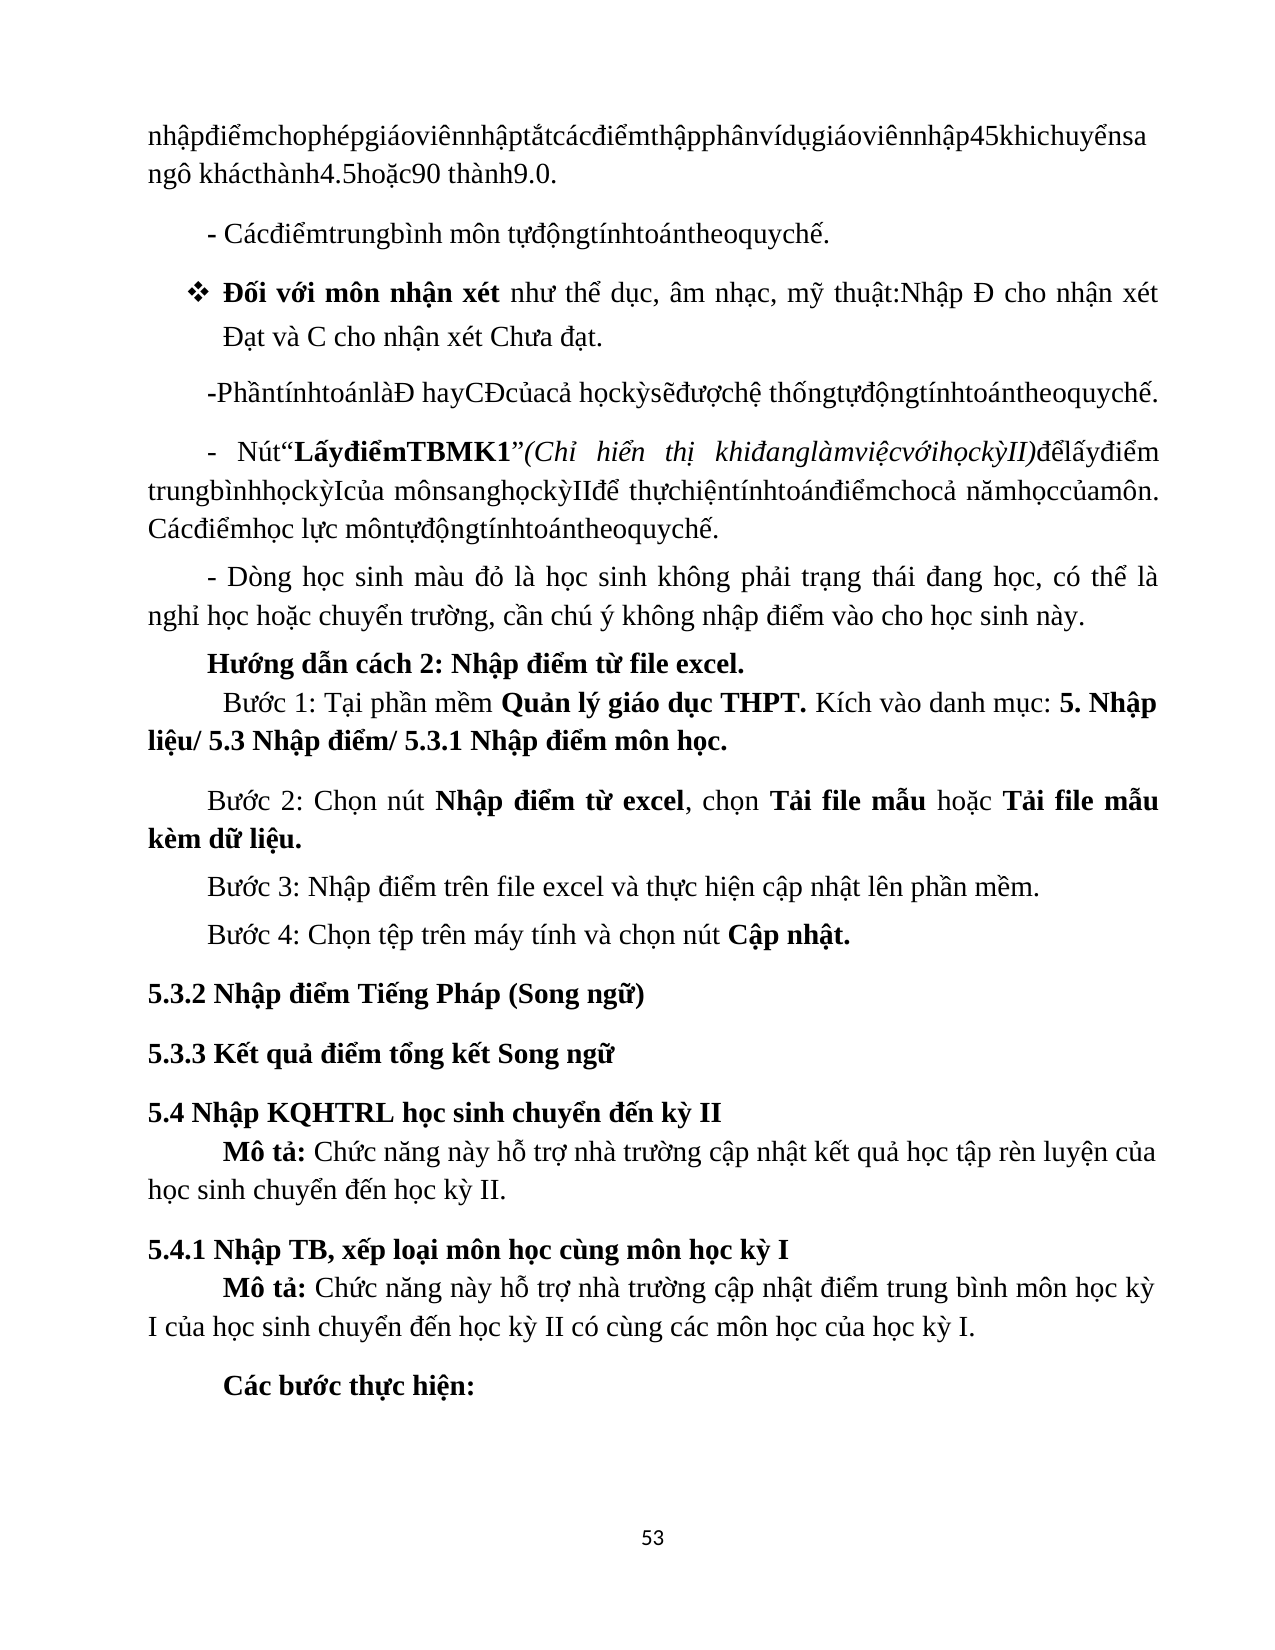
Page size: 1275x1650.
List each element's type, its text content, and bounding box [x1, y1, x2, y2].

text Bước 1: Tại phần mềm Quản lý giáo dục THPT. Kích vào danh mục: 5. Nhập liệu/ 5.3 Nhập điểm/ 5.3.1 Nhập điểm môn học. [148, 685, 1157, 757]
subtitle 5.4 Nhập KQHTRL học sinh chuyển đến kỳ II [148, 1095, 1157, 1129]
text Bước 2: Chọn nút Nhập điểm từ excel, chọn Tải file mẫu hoặc Tải file mẫu kèm dữ liệu. [148, 783, 1159, 855]
text Hướng dẫn cách 2: Nhập điểm từ file excel. [148, 646, 1159, 680]
text Bước 3: Nhập điểm trên file excel và thực hiện cập nhật lên phần mềm. [148, 869, 1159, 903]
text - Dòng học sinh màu đỏ là học sinh không phải trạng thái đang học, có thể là nghỉ học hoặc chuyển trường, cần chú ý không nhập điểm vào cho học sinh này. [148, 559, 1159, 632]
subtitle 5.3.2 Nhập điểm Tiếng Pháp (Song ngữ) [148, 977, 1157, 1010]
text - Nút“LấyđiểmTBMK1”(Chỉ hiển thị khiđanglàmviệcvớihọckỳII)đểlấyđiểm trungbìnhhọckỳIcủa mônsanghọckỳIIđể thựchiệntínhtoánđiểmchocả nămhọccủamôn. Cácđiểmhọc lực môntựđộngtínhtoántheoquychế. [148, 434, 1159, 545]
text Các bước thực hiện: [148, 1368, 1157, 1402]
text Mô tả: Chức năng này hỗ trợ nhà trường cập nhật điểm trung bình môn học kỳ I của học sinh chuyển đến học kỳ II có cùng các môn học của học kỳ I. [148, 1270, 1157, 1342]
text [148, 118, 1159, 190]
text Bước 4: Chọn tệp trên máy tính và chọn nút Cập nhật. [148, 917, 1159, 951]
text - Cácđiểmtrungbình môn tựđộngtínhtoántheoquychế. [207, 216, 1159, 249]
text -PhầntínhtoánlàĐ hayCĐcủacả họckỳsẽđượchệ thốngtựđộngtínhtoántheoquychế. [148, 375, 1159, 409]
subtitle 5.4.1 Nhập TB, xếp loại môn học cùng môn học kỳ I [148, 1232, 1157, 1265]
subtitle 5.3.3 Kết quả điểm tổng kết Song ngữ [148, 1036, 1157, 1069]
list Đối với môn nhận xét như thể dục, âm nhạc, mỹ thuật:Nhập Đ cho nhận xét Đạt và C cho nhận xét Chưa đạt. [185, 275, 1159, 353]
text Mô tả: Chức năng này hỗ trợ nhà trường cập nhật kết quả học tập rèn luyện của học sinh chuyển đến học kỳ II. [148, 1134, 1157, 1206]
